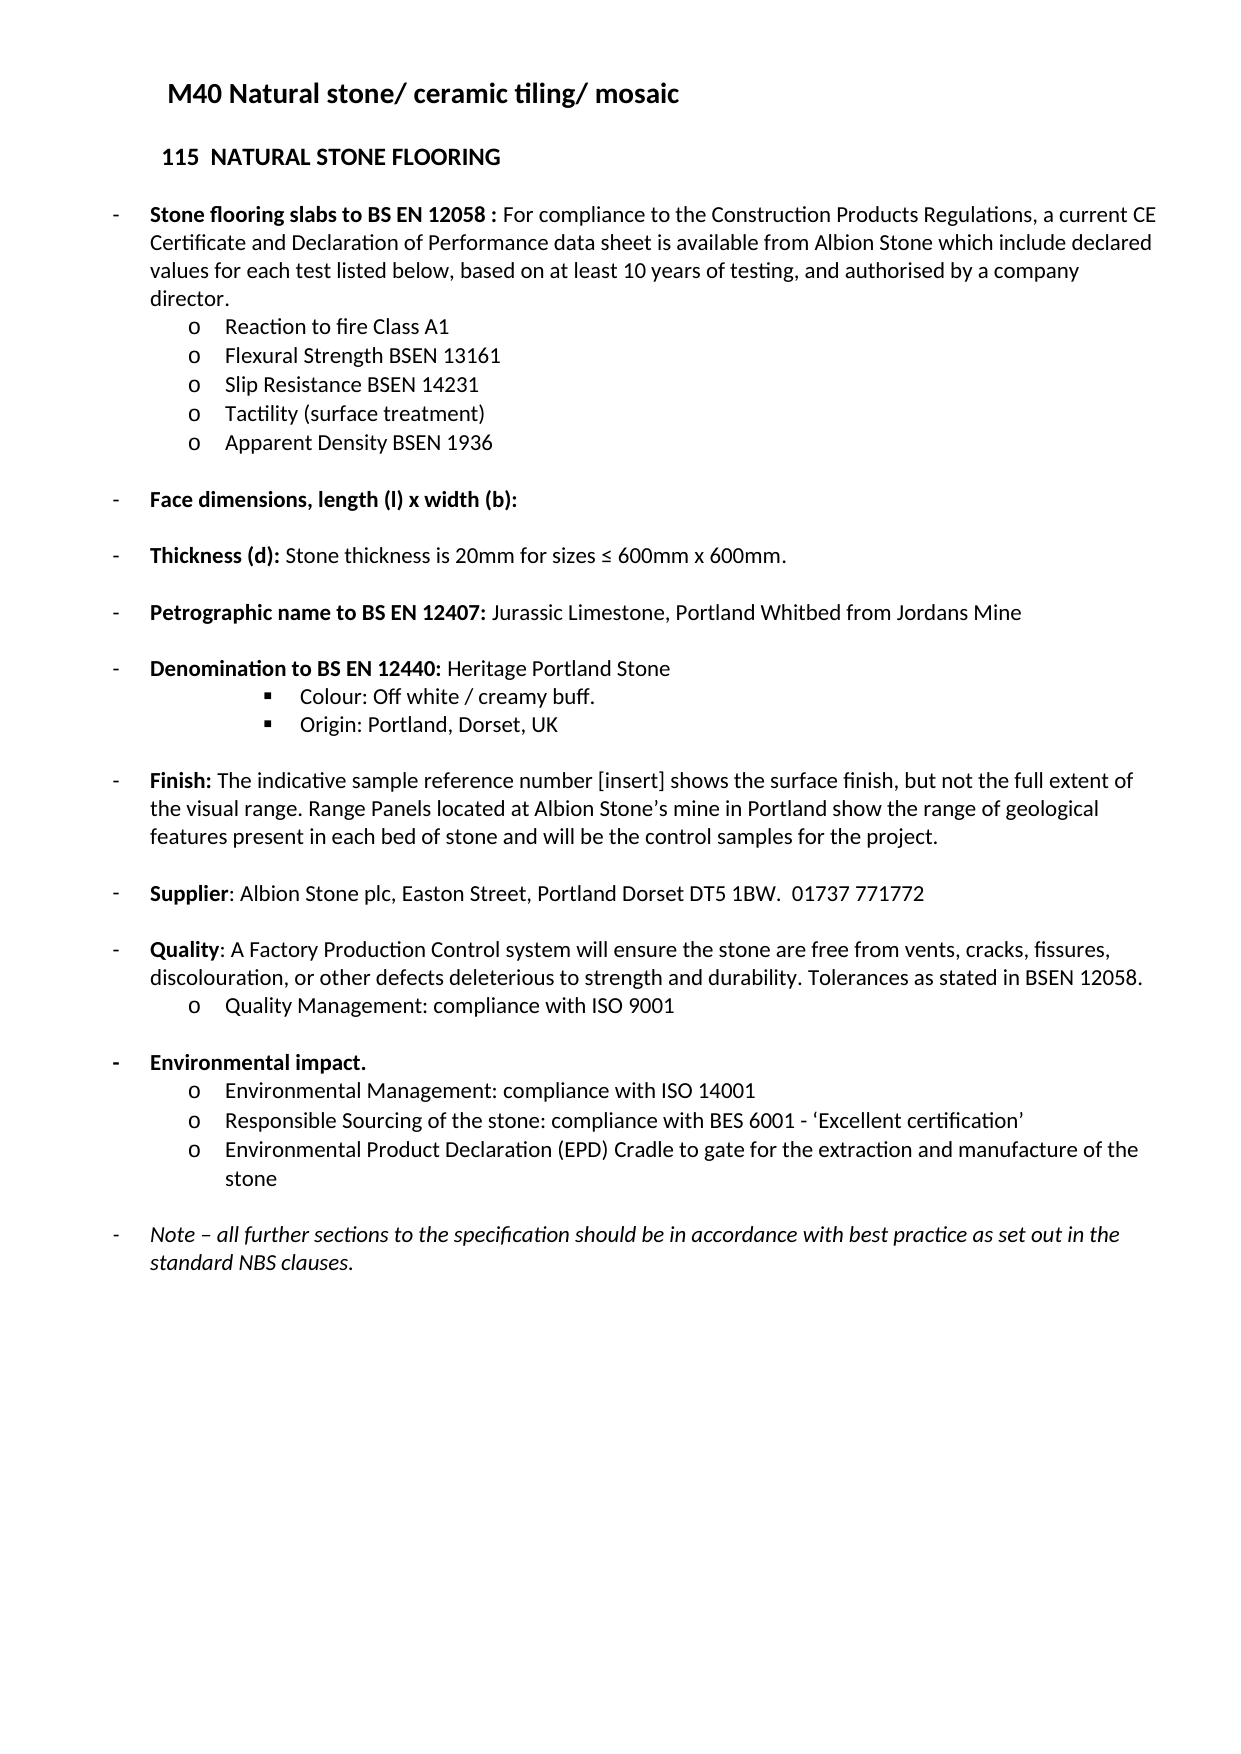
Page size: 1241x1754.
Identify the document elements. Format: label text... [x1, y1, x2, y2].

list Responsible Sourcing of the stone: compliance with BES 6001 - ‘Excellent certification’ [187, 1106, 1165, 1135]
list Slip Resistance BSEN 14231 [187, 370, 1165, 399]
list Environmental impact. [112, 1048, 1165, 1077]
text M40 Natural stone/ ceramic tiling/ mosaic [75, 75, 1167, 111]
list Colour: Off white / creamy buff. [262, 682, 1165, 710]
list Petrographic name to BS EN 12407: Jurassic Limestone, Portland Whitbed from Jordans Mine [112, 598, 1165, 626]
list Stone flooring slabs to BS EN 12058 : For compliance to the Construction Products Regulations, a current CE Certificate and Declaration of Performance data sheet is available from Albion Stone which include declared values for each test listed below, based on at least 10 years of testing, and authorised by a company director. [112, 200, 1165, 312]
text 115 NATURAL STONE FLOORING [75, 141, 1165, 172]
list Flexural Strength BSEN 13161 [187, 341, 1165, 370]
list Environmental Management: compliance with ISO 14001 [187, 1077, 1165, 1106]
list Origin: Portland, Dorset, UK [262, 710, 1165, 738]
list Quality Management: compliance with ISO 9001 [187, 991, 1165, 1021]
list Supplier: Albion Stone plc, Easton Street, Portland Dorset DT5 1BW. 01737 771772 [112, 878, 1165, 907]
list Note – all further sections to the specification should be in accordance with best practice as set out in the standard NBS clauses. [112, 1220, 1165, 1276]
list Reaction to fire Class A1 [187, 312, 1165, 341]
list Quality: A Factory Production Control system will ensure the stone are free from vents, cracks, fissures, discolouration, or other defects deleterious to strength and durability. Tolerances as stated in BSEN 12058. [112, 935, 1165, 991]
list Face dimensions, length (l) x width (b): NBS0091_1BS.gif [112, 486, 1165, 514]
list Finish: The indicative sample reference number [insert] shows the surface finish, but not the full extent of the visual range. Range Panels located at Albion Stone’s mine in Portland show the range of geological features present in each bed of stone and will be the control samples for the project. [112, 766, 1165, 850]
list Denomination to BS EN 12440: Heritage Portland Stone [112, 654, 1165, 682]
list Thickness (d): Stone thickness is 20mm for sizes ≤ 600mm x 600mm. [112, 542, 1165, 570]
list Apparent Density BSEN 1936 [187, 428, 1165, 458]
list Environmental Product Declaration (EPD) Cradle to gate for the extraction and manufacture of the stone [187, 1135, 1165, 1192]
list Tactility (surface treatment) [187, 399, 1165, 428]
